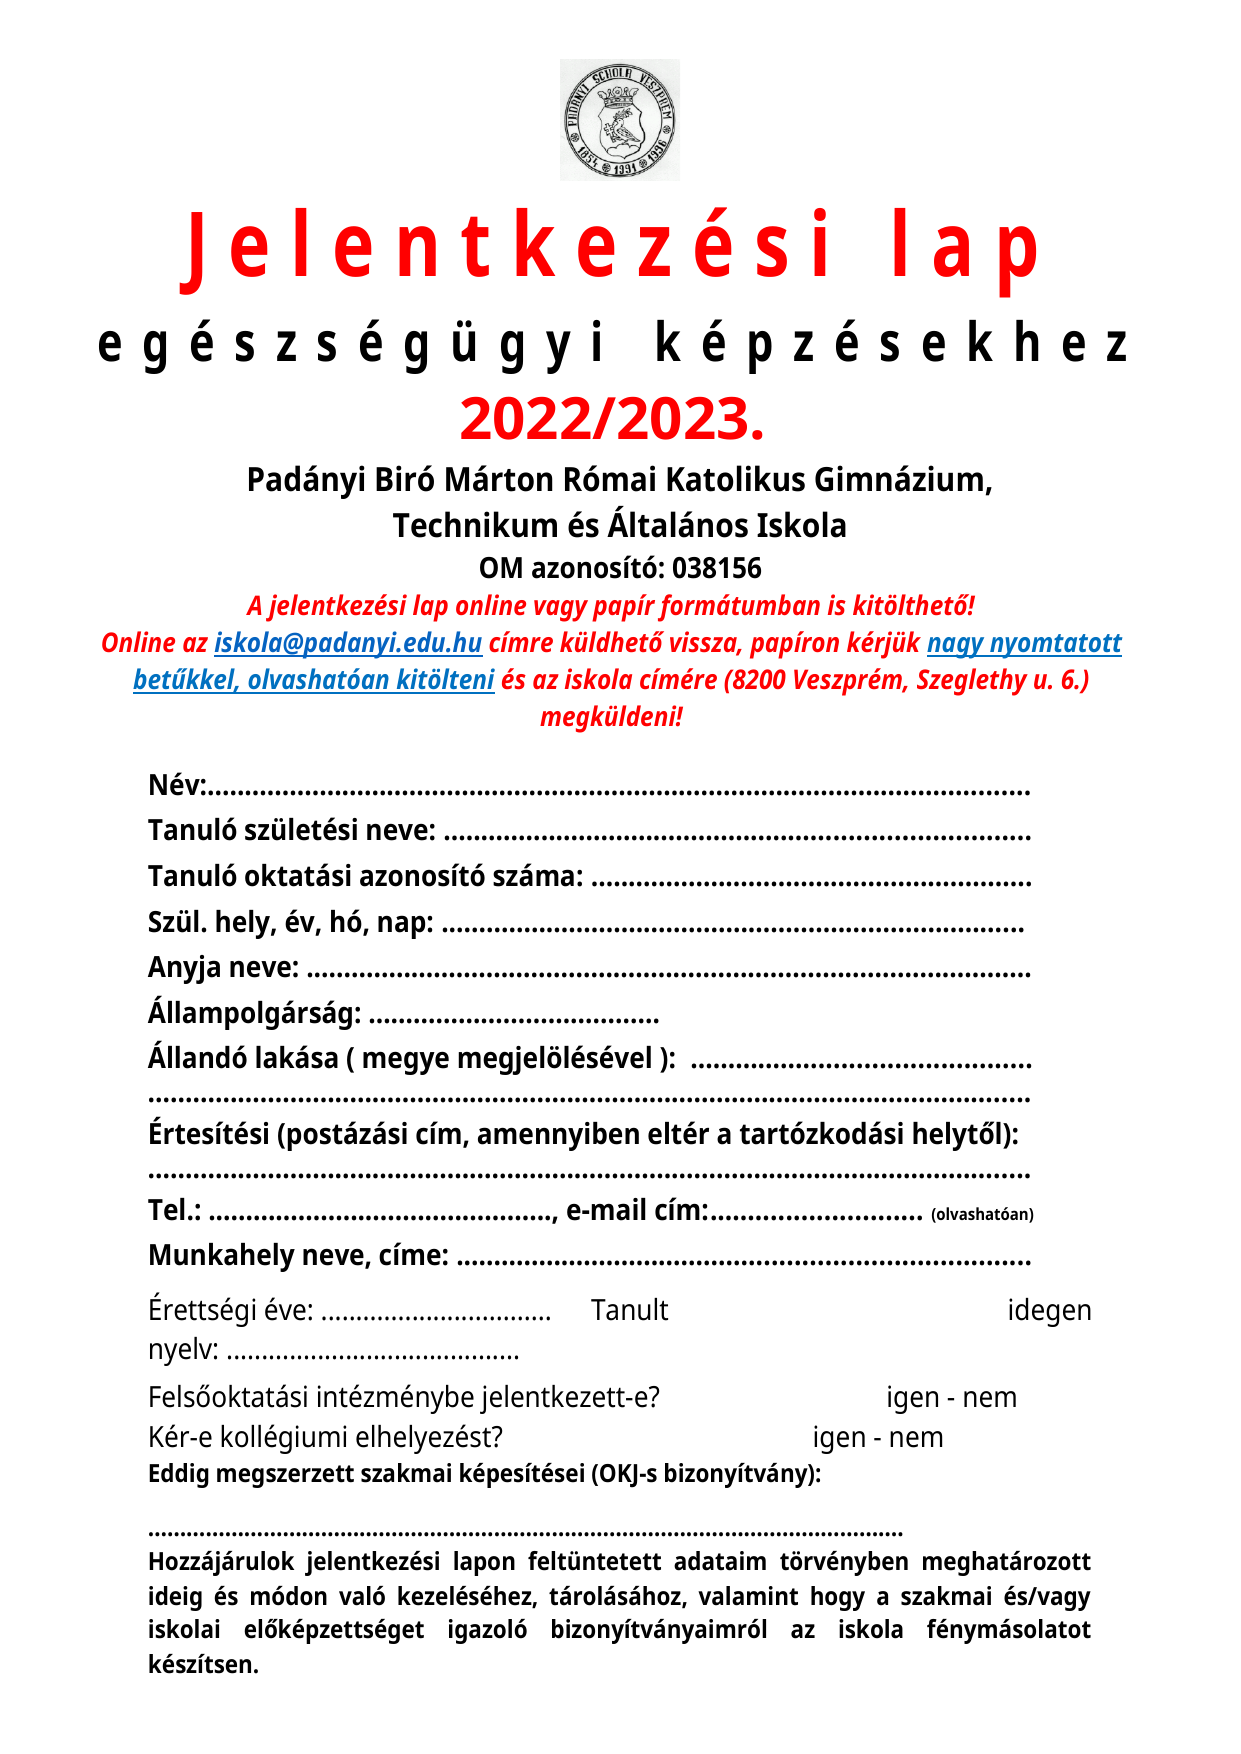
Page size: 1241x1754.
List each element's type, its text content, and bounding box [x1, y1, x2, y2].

text egészségügyi képzésekhez [59, 303, 1166, 377]
text Szül. hely, év, hó, nap: [148, 901, 1092, 941]
text OM azonosító: 038156 [89, 547, 1152, 587]
text Állampolgárság: ………………………………… [148, 992, 1092, 1032]
text Munkahely neve, címe: [148, 1234, 1092, 1274]
text Hozzájárulok jelentkezési lapon feltüntetett adataim törvényben meghatározott ideig és módon való kezeléséhez, tárolásához, valamint hogy a szakmai és/vagy iskolai előképzettséget igazoló bizonyítványaimról az iskola fénymásolatot készítsen. [148, 1544, 1092, 1680]
text Anyja neve: [148, 946, 1092, 986]
text Tel.: .............................................., e-mail cím: (olvashatóan) [148, 1189, 1092, 1229]
text Érettségi éve: ................................. Tanult idegen nyelv: .......................................... [148, 1289, 1092, 1368]
text Felsőoktatási intézménybe jelentkezett-e? igen - nem [148, 1377, 1092, 1416]
picture [560, 59, 681, 181]
text Név: [148, 764, 1092, 804]
text Online az iskola@padanyi.edu.hu címre küldhető vissza, papíron kérjük nagy nyomtatott betűkkel, olvashatóan kitölteni és az iskola címére (8200 Veszprém, Szeglethy u. 6.) megküldeni! [74, 624, 1152, 734]
text A jelentkezési lap online vagy papír formátumban is kitölthető! [74, 587, 1152, 624]
text Padányi Biró Márton Római Katolikus Gimnázium, [148, 456, 1092, 502]
text Kér-e kollégiumi elhelyezést? igen - nem [148, 1416, 1092, 1456]
text Jelentkezési lap [59, 181, 1166, 303]
text Eddig megszerzett szakmai képesítései (OKJ-s bizonyítvány): [148, 1456, 1092, 1490]
text 2022/2023. [59, 377, 1166, 456]
text Állandó lakása ( megye megjelölésével ): [148, 1038, 1092, 1077]
text Értesítési (postázási cím, amennyiben eltér a tartózkodási helytől): [148, 1113, 1092, 1153]
text Tanuló oktatási azonosító száma: [148, 855, 1092, 895]
text Technikum és Általános Iskola [148, 502, 1092, 547]
text Tanuló születési neve: [148, 809, 1092, 849]
text ………………………………………………………………………………………………………. [148, 1510, 1092, 1544]
